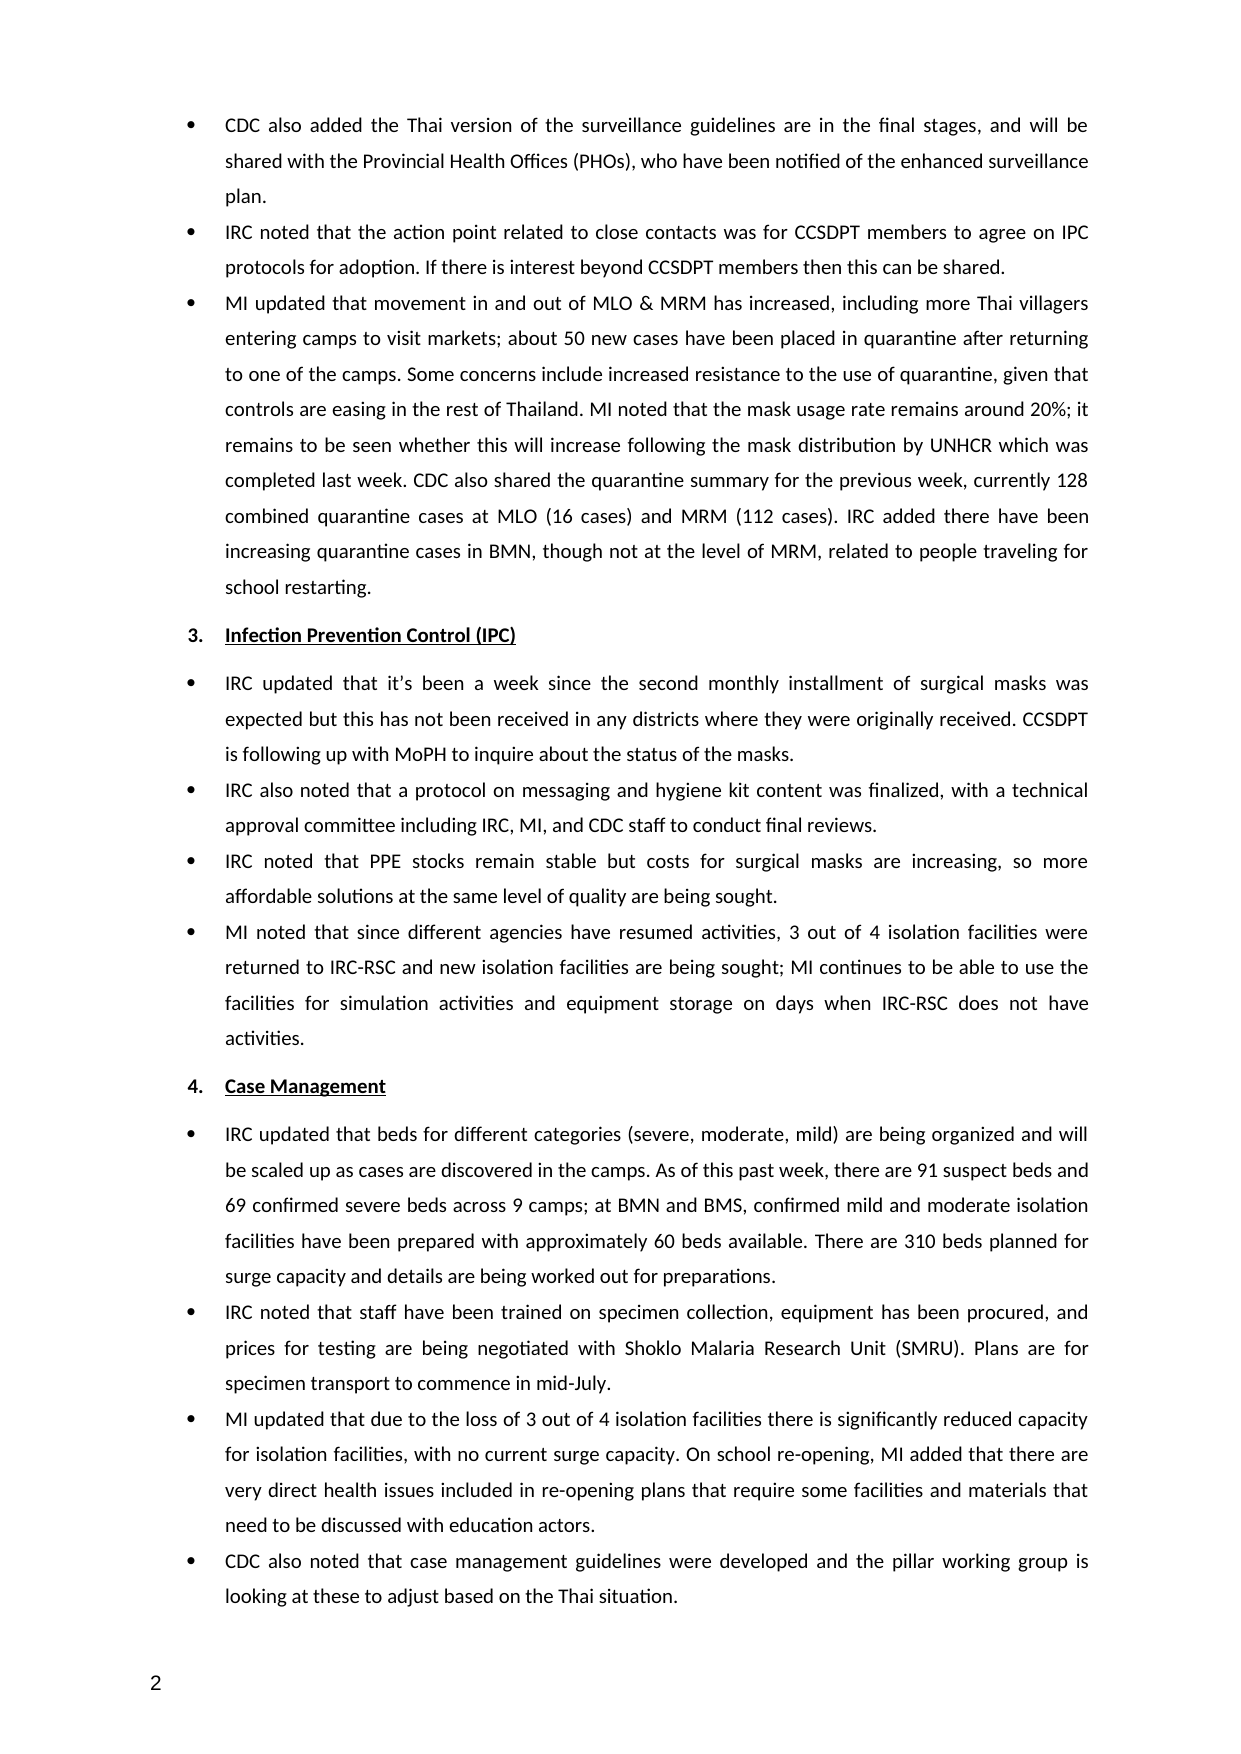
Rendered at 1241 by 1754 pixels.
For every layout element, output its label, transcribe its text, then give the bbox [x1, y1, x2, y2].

list Infection Prevention Control (IPC) [187, 622, 1090, 648]
list IRC also noted that a protocol on messaging and hygiene kit content was finalized, with a technical approval committee including IRC, MI, and CDC staff to conduct final reviews. [187, 777, 1090, 838]
list IRC noted that PPE stocks remain stable but costs for surgical masks are increasing, so more affordable solutions at the same level of quality are being sought. [187, 848, 1090, 909]
list IRC noted that the action point related to close contacts was for CCSDPT members to agree on IPC protocols for adoption. If there is interest beyond CCSDPT members then this can be shared. [187, 219, 1090, 280]
list MI updated that due to the loss of 3 out of 4 isolation facilities there is significantly reduced capacity for isolation facilities, with no current surge capacity. On school re-opening, MI added that there are very direct health issues included in re-opening plans that require some facilities and materials that need to be discussed with education actors. [187, 1406, 1090, 1538]
list Case Management [187, 1073, 1090, 1099]
list IRC noted that staff have been trained on specimen collection, equipment has been procured, and prices for testing are being negotiated with Shoklo Malaria Research Unit (SMRU). Plans are for specimen transport to commence in mid-July. [187, 1299, 1090, 1396]
list CDC also added the Thai version of the surveillance guidelines are in the final stages, and will be shared with the Provincial Health Offices (PHOs), who have been notified of the enhanced surveillance plan. [187, 112, 1090, 209]
list IRC updated that it’s been a week since the second monthly installment of surgical masks was expected but this has not been received in any districts where they were originally received. CCSDPT is following up with MoPH to inquire about the status of the masks. [187, 670, 1090, 767]
list MI noted that since different agencies have resumed activities, 3 out of 4 isolation facilities were returned to IRC-RSC and new isolation facilities are being sought; MI continues to be able to use the facilities for simulation activities and equipment storage on days when IRC-RSC does not have activities. [187, 919, 1090, 1051]
list MI updated that movement in and out of MLO & MRM has increased, including more Thai villagers entering camps to visit markets; about 50 new cases have been placed in quarantine after returning to one of the camps. Some concerns include increased resistance to the use of quarantine, given that controls are easing in the rest of Thailand. MI noted that the mask usage rate remains around 20%; it remains to be seen whether this will increase following the mask distribution by UNHCR which was completed last week. CDC also shared the quarantine summary for the previous week, currently 128 combined quarantine cases at MLO (16 cases) and MRM (112 cases). IRC added there have been increasing quarantine cases in BMN, though not at the level of MRM, related to people traveling for school restarting. [187, 290, 1090, 600]
list CDC also noted that case management guidelines were developed and the pillar working group is looking at these to adjust based on the Thai situation. [187, 1548, 1090, 1609]
list IRC updated that beds for different categories (severe, moderate, mild) are being organized and will be scaled up as cases are discovered in the camps. As of this past week, there are 91 suspect beds and 69 confirmed severe beds across 9 camps; at BMN and BMS, confirmed mild and moderate isolation facilities have been prepared with approximately 60 beds available. There are 310 beds planned for surge capacity and details are being worked out for preparations. [187, 1122, 1090, 1289]
